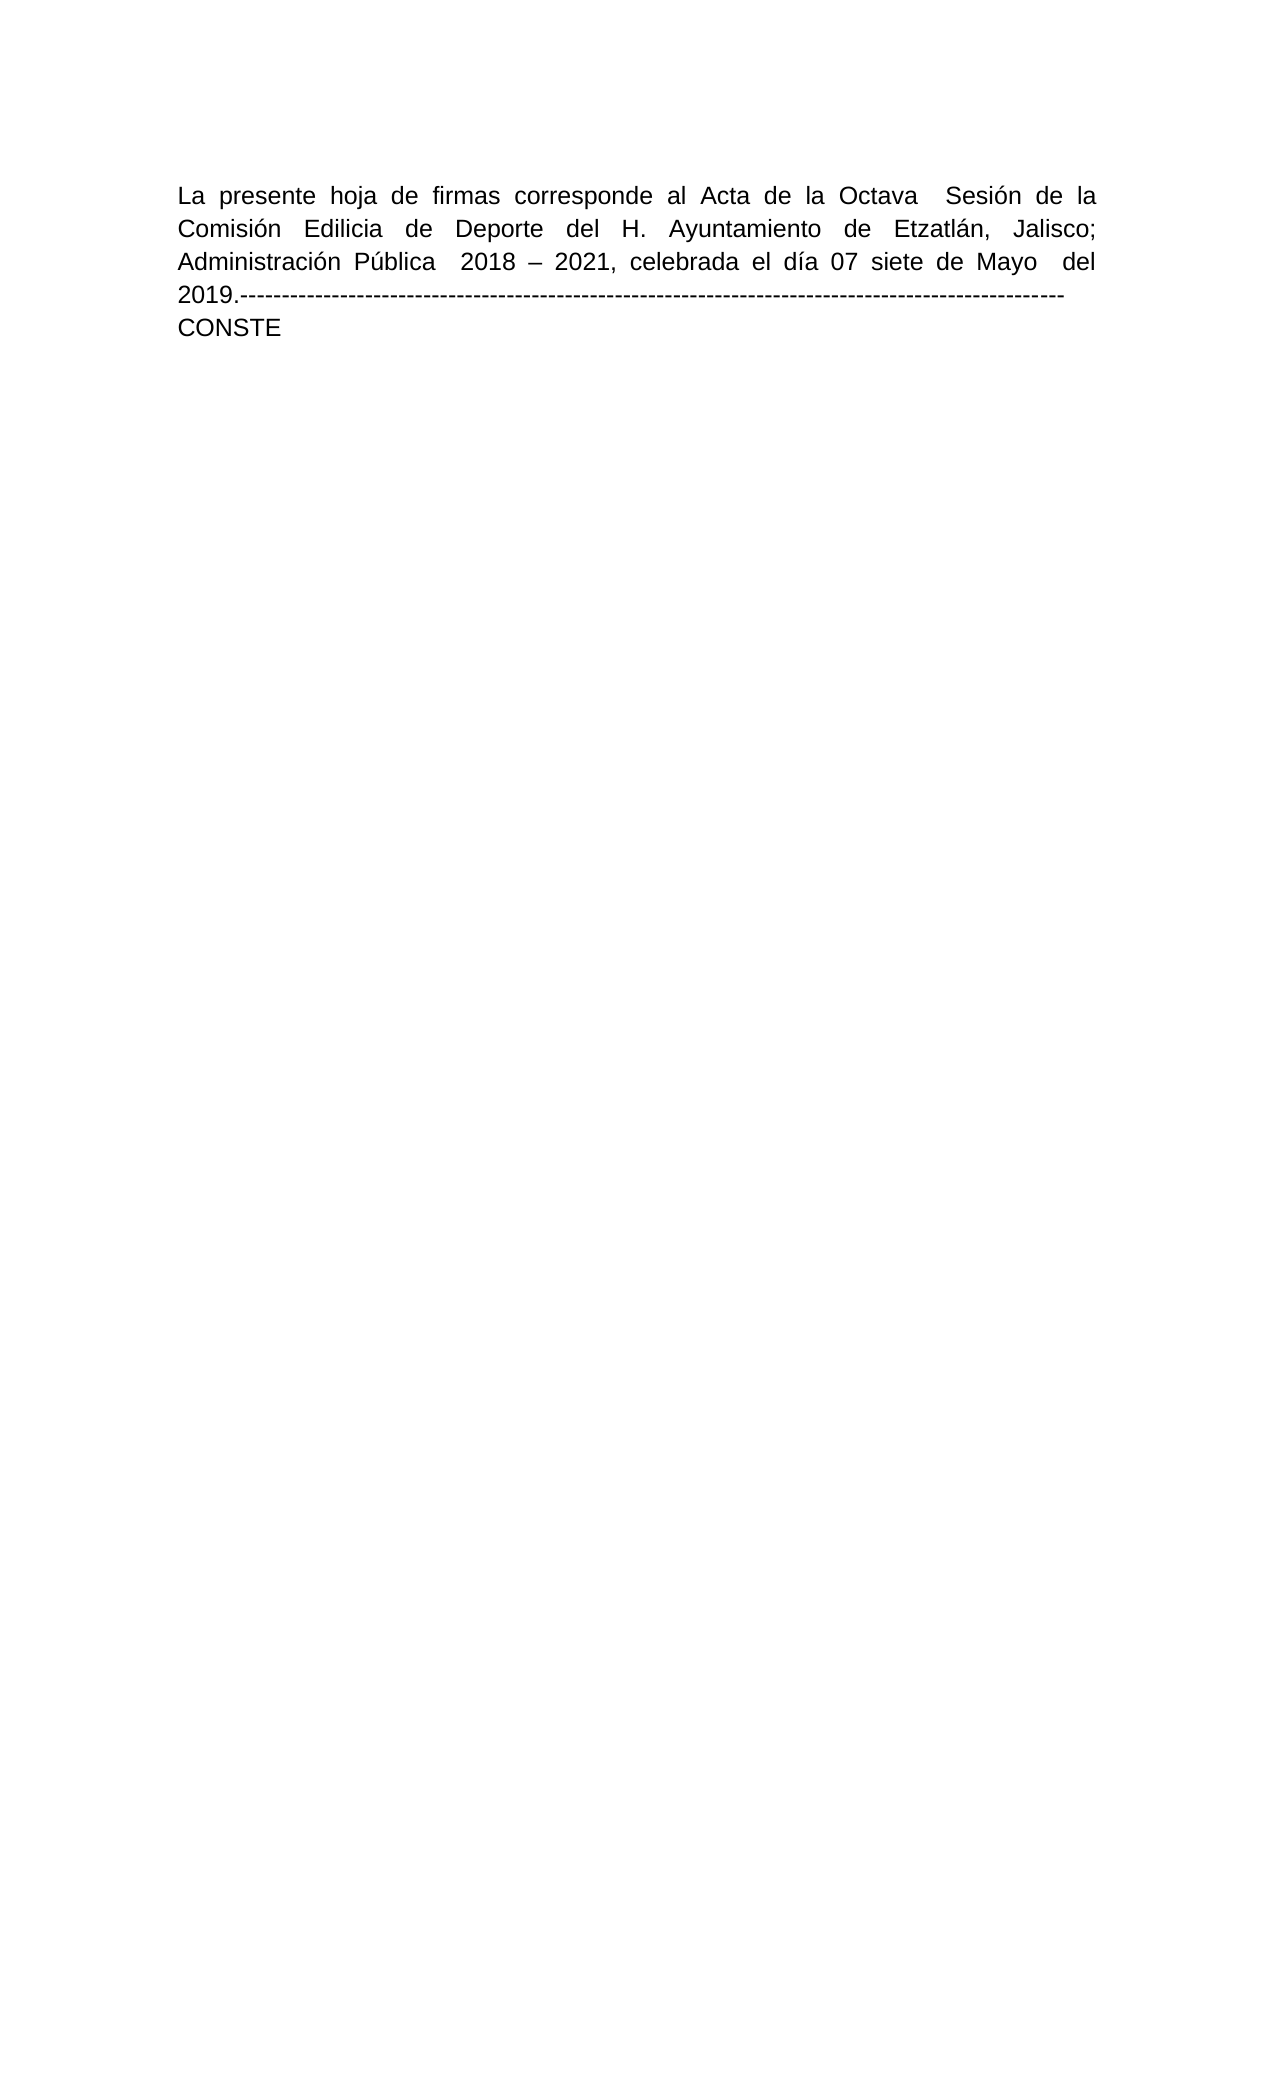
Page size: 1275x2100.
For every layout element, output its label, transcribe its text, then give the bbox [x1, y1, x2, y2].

text La presente hoja de firmas corresponde al Acta de la Octava Sesión de la Comisión Edilicia de Deporte del H. Ayuntamiento de Etzatlán, Jalisco; Administración Pública 2018 – 2021, celebrada el día 07 siete de Mayo del 2019.---------------------------------------------------------------------------------------------------CONSTE [177, 181, 1098, 341]
